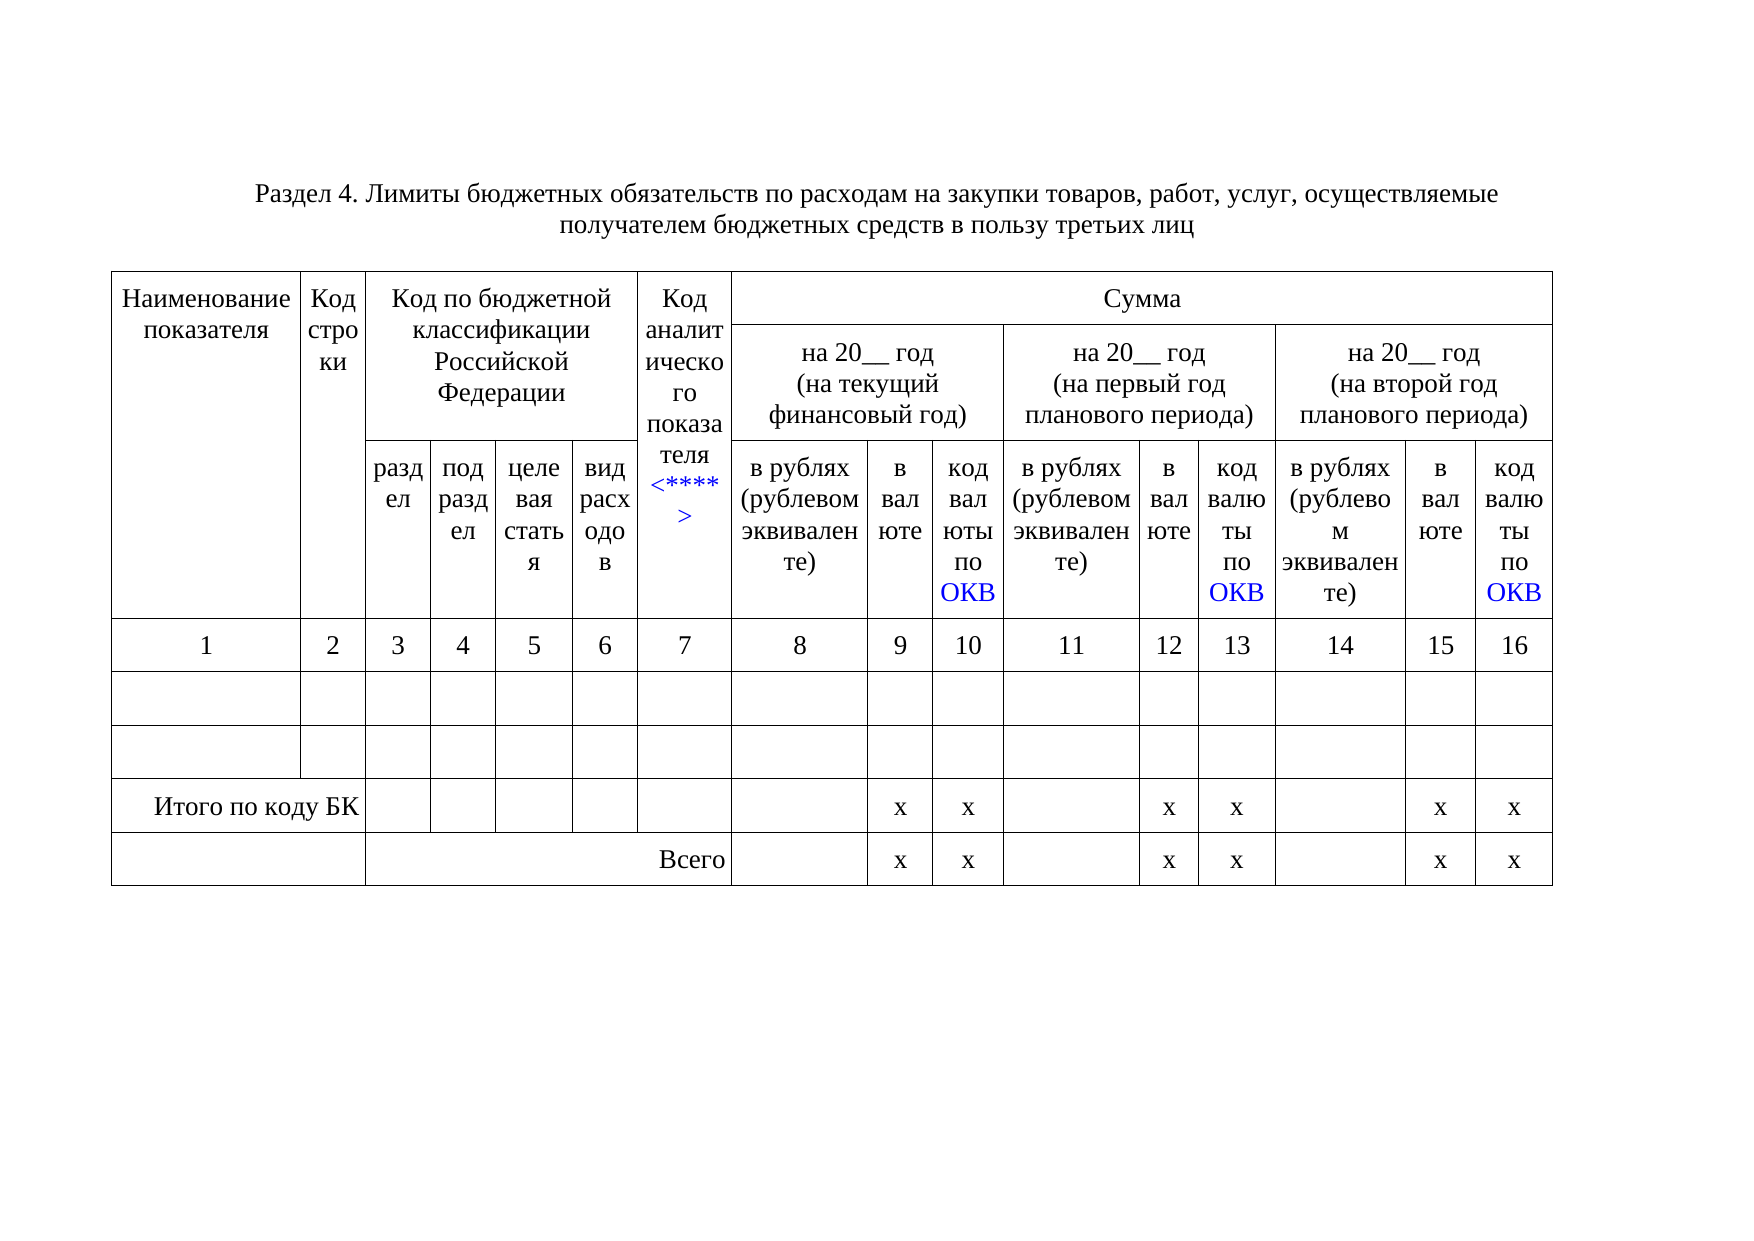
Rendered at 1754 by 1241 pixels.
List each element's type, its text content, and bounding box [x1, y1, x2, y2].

table_cell [496, 672, 572, 725]
table_cell [732, 672, 867, 725]
table_cell [1406, 672, 1475, 725]
table_cell [732, 779, 867, 832]
table_cell 7 [638, 619, 731, 671]
table_cell x [933, 779, 1003, 832]
table_cell 12 [1140, 619, 1198, 671]
table_header Наименование показателя [112, 272, 300, 618]
table_cell в валюте [1140, 441, 1198, 618]
table_cell 14 [1276, 619, 1405, 671]
table_cell целевая статья [496, 441, 572, 618]
table_cell [573, 672, 637, 725]
table_cell в рублях (рублевом эквиваленте) [1276, 441, 1405, 618]
table_cell [431, 672, 495, 725]
table_cell [1476, 726, 1552, 778]
table_cell x [868, 833, 932, 885]
table_cell x [1140, 833, 1198, 885]
table_cell [1199, 726, 1275, 778]
table_cell 4 [431, 619, 495, 671]
table_cell [366, 726, 430, 778]
table_cell в валюте [868, 441, 932, 618]
table_cell [732, 726, 867, 778]
table_cell 16 [1476, 619, 1552, 671]
table_cell [366, 672, 430, 725]
table_header Код строки [301, 272, 365, 618]
table_cell 15 [1406, 619, 1475, 671]
table_cell 8 [732, 619, 867, 671]
table_cell [496, 779, 572, 832]
table_cell на 20__ год (на второй год планового периода) [1276, 325, 1552, 440]
table_cell [1004, 779, 1139, 832]
table_cell [1004, 833, 1139, 885]
table_cell [1140, 672, 1198, 725]
table_cell x [1476, 779, 1552, 832]
table_cell x [1140, 779, 1198, 832]
table_cell [1276, 726, 1405, 778]
table_cell x [1406, 833, 1475, 885]
table_cell [496, 726, 572, 778]
table_header Код по бюджетной классификации Российской Федерации [366, 272, 637, 440]
table_cell раздел [366, 441, 430, 618]
table_cell 11 [1004, 619, 1139, 671]
table_cell 6 [573, 619, 637, 671]
table_cell Всего [366, 833, 731, 885]
table_cell в рублях (рублевом эквиваленте) [732, 441, 867, 618]
table_cell [573, 779, 637, 832]
table_cell [1004, 672, 1139, 725]
table_cell код валюты по ОКВ [933, 441, 1003, 618]
table_cell [638, 672, 731, 725]
table_cell [431, 779, 495, 832]
table_cell 10 [933, 619, 1003, 671]
table_cell [1276, 672, 1405, 725]
table_cell [933, 672, 1003, 725]
text получателем бюджетных средств в пользу третьих лиц [118, 208, 1636, 239]
table_cell [301, 672, 365, 725]
table_cell 5 [496, 619, 572, 671]
table_cell [112, 726, 300, 778]
table_cell [112, 833, 365, 885]
table_cell [1276, 833, 1405, 885]
table_cell подраздел [431, 441, 495, 618]
table_cell [1004, 726, 1139, 778]
table_cell [868, 672, 932, 725]
table_cell [573, 726, 637, 778]
text Раздел 4. Лимиты бюджетных обязательств по расходам на закупки товаров, работ, услуг, осуществляемые [118, 177, 1636, 208]
table_cell [638, 726, 731, 778]
table_cell 3 [366, 619, 430, 671]
table_cell [112, 672, 300, 725]
table_cell [933, 726, 1003, 778]
table_cell [301, 726, 365, 778]
table_cell в рублях (рублевом эквиваленте) [1004, 441, 1139, 618]
table_cell в валюте [1406, 441, 1475, 618]
table_cell 9 [868, 619, 932, 671]
table_cell код валюты по ОКВ [1476, 441, 1552, 618]
table_header Код аналитического показателя <****> [638, 272, 731, 618]
table_cell 13 [1199, 619, 1275, 671]
table_cell [1406, 726, 1475, 778]
table_cell x [933, 833, 1003, 885]
table_cell вид расходов [573, 441, 637, 618]
table_cell на 20__ год (на первый год планового периода) [1004, 325, 1275, 440]
table_cell Итого по коду БК [112, 779, 365, 832]
table_cell [1276, 779, 1405, 832]
table_cell [868, 726, 932, 778]
table_cell [1199, 672, 1275, 725]
table_cell 1 [112, 619, 300, 671]
table_cell x [1476, 833, 1552, 885]
table_cell [1140, 726, 1198, 778]
table_cell [1476, 672, 1552, 725]
table_cell [431, 726, 495, 778]
table_cell 2 [301, 619, 365, 671]
table_cell [732, 833, 867, 885]
table_cell x [1406, 779, 1475, 832]
table_cell x [868, 779, 932, 832]
table_cell на 20__ год (на текущий финансовый год) [732, 325, 1003, 440]
table_header Сумма [732, 272, 1552, 324]
table_cell x [1199, 833, 1275, 885]
table_cell x [1199, 779, 1275, 832]
table_cell [366, 779, 430, 832]
table_cell код валюты по ОКВ [1199, 441, 1275, 618]
table_cell [638, 779, 731, 832]
